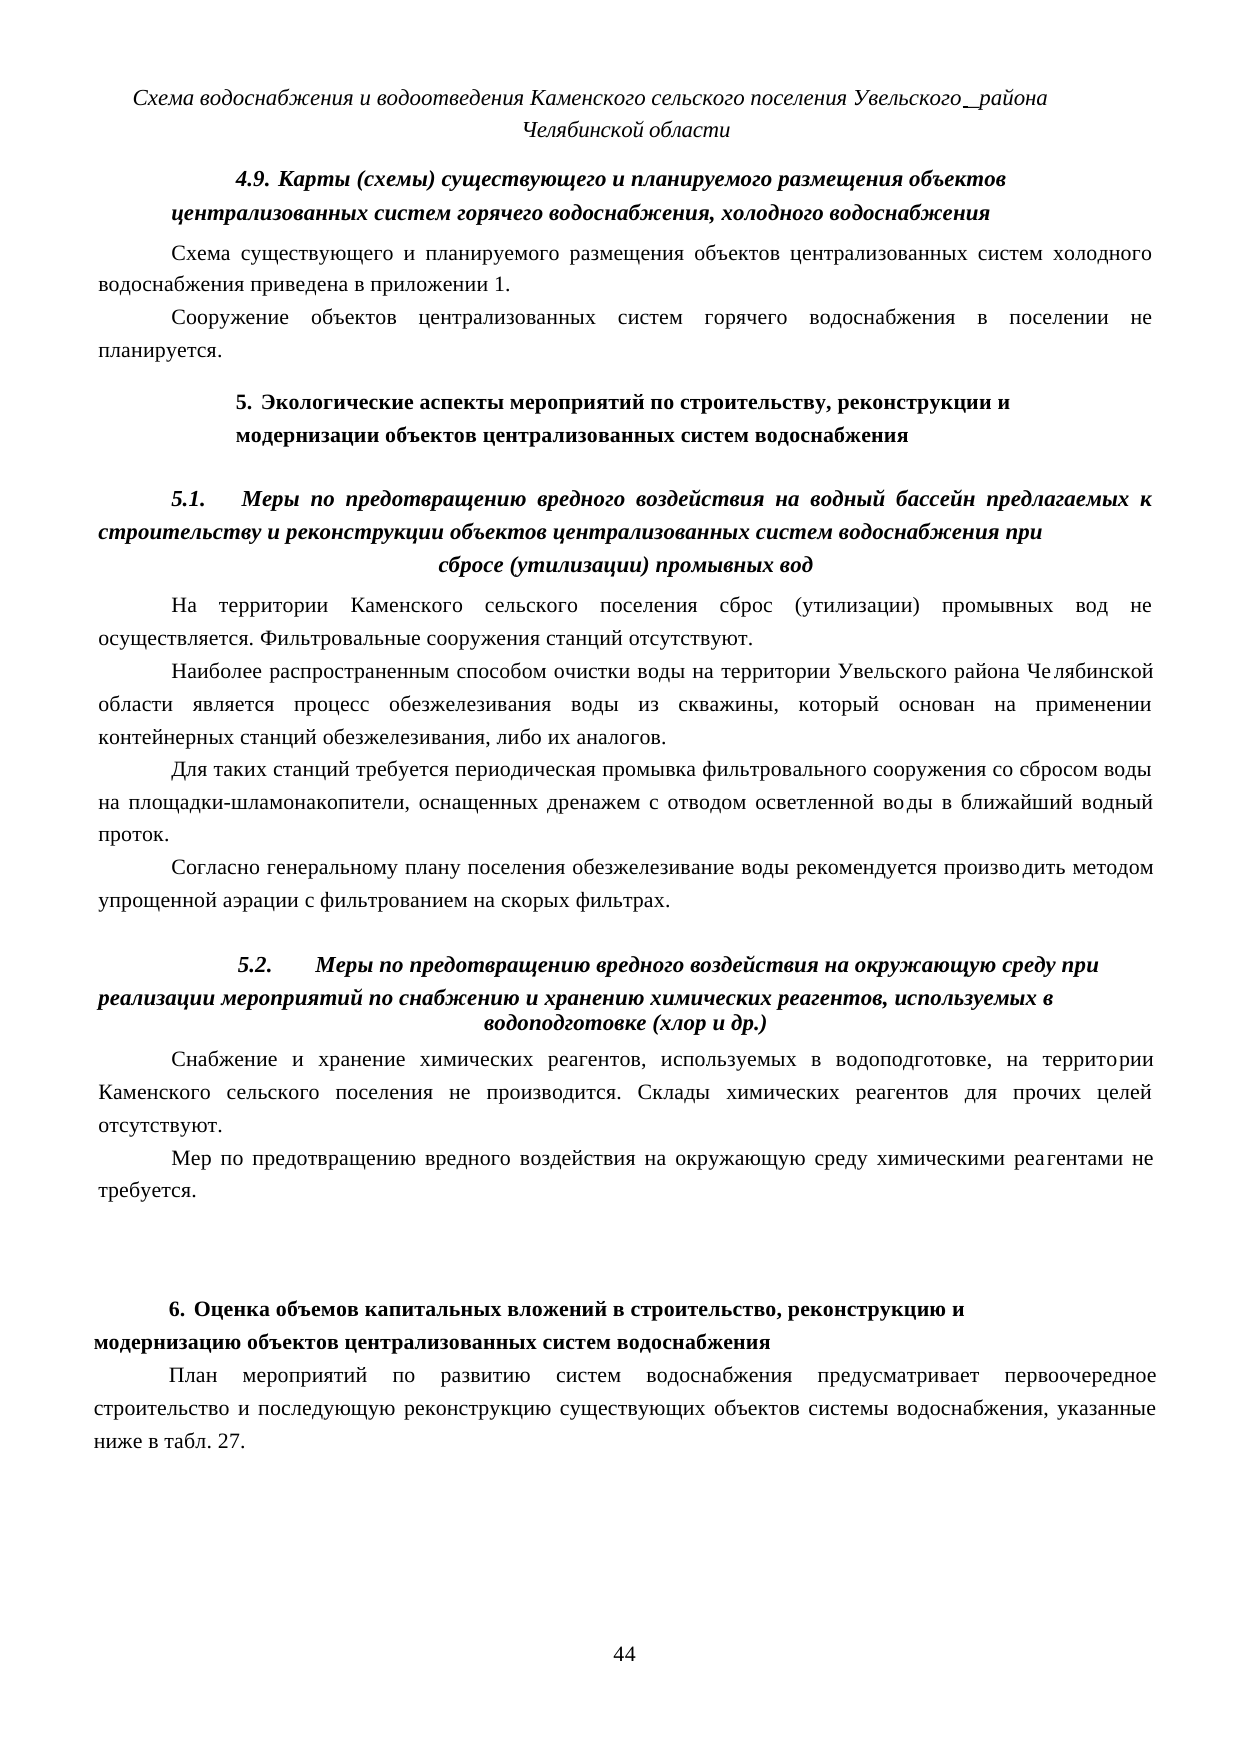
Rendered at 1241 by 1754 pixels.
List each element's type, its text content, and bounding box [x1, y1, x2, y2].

text Снабжение и хранение химических реагентов, используемых в водоподготовке, на территории Каменского сельского поселения не производится. Склады химических реагентов для прочих целей отсутствуют. [98, 1040, 1154, 1139]
text Схема существующего и планируемого размещения объектов централизованных систем холодного водоснабжения приведена в приложении 1. [98, 234, 1154, 298]
text Наиболее распространенным способом очистки воды на территории Увельского района Челябинской области является процесс обезжелезивания воды из скважины, который основан на применении контейнерных станций обезжелезивания, либо их аналогов. [98, 652, 1154, 751]
text 6. Оценка объемов капитальных вложений в строительство, реконструкцию и модернизацию объектов централизованных систем водоснабжения [93, 1290, 1062, 1356]
text План мероприятий по развитию систем водоснабжения предусматривает первоочередное строительство и последующую реконструкцию существующих объектов системы водоснабжения, указанные ниже в табл. 27. [93, 1356, 1158, 1456]
list Меры по предотвращению вредного воздействия на окружающую среду при реализации мероприятий по снабжению и хранению химических реагентов, используемых в [98, 946, 1154, 1012]
text водоподготовке (хлор и др.) [94, 1012, 1158, 1034]
list Экологические аспекты мероприятий по строительству, реконструкции и модернизации объектов централизованных систем водоснабжения [236, 383, 1108, 449]
text Мер по предотвращению вредного воздействия на окружающую среду химическими реагентами не требуется. [98, 1139, 1154, 1204]
text Сооружение объектов централизованных систем горячего водоснабжения в поселении не планируется. [98, 298, 1154, 364]
text Для таких станций требуется периодическая промывка фильтровального сооружения со сбросом воды на площадки-шламонакопители, оснащенных дренажем с отводом осветленной воды в ближайший водный проток. [98, 751, 1154, 848]
text Согласно генеральному плану поселения обезжелезивание воды рекомендуется производить методом упрощенной аэрации с фильтрованием на скорых фильтрах. [98, 848, 1154, 914]
text Схема водоснабжения и водоотведения Каменского сельского поселения Увельского _района [132, 87, 1048, 110]
list Карты (схемы) существующего и планируемого размещения объектов централизованных систем горячего водоснабжения, холодного водоснабжения [171, 160, 1081, 227]
text сбросе (утилизации) промывных вод [94, 546, 1158, 579]
text Челябинской области [94, 119, 1158, 142]
text На территории Каменского сельского поселения сброс (утилизации) промывных вод не осуществляется. Фильтровальные сооружения станций отсутствуют. [98, 586, 1154, 652]
text 44 [613, 1644, 636, 1666]
list Меры по предотвращению вредного воздействия на водный бассейн предлагаемых к строительству и реконструкции объектов централизованных систем водоснабжения при [98, 480, 1154, 546]
